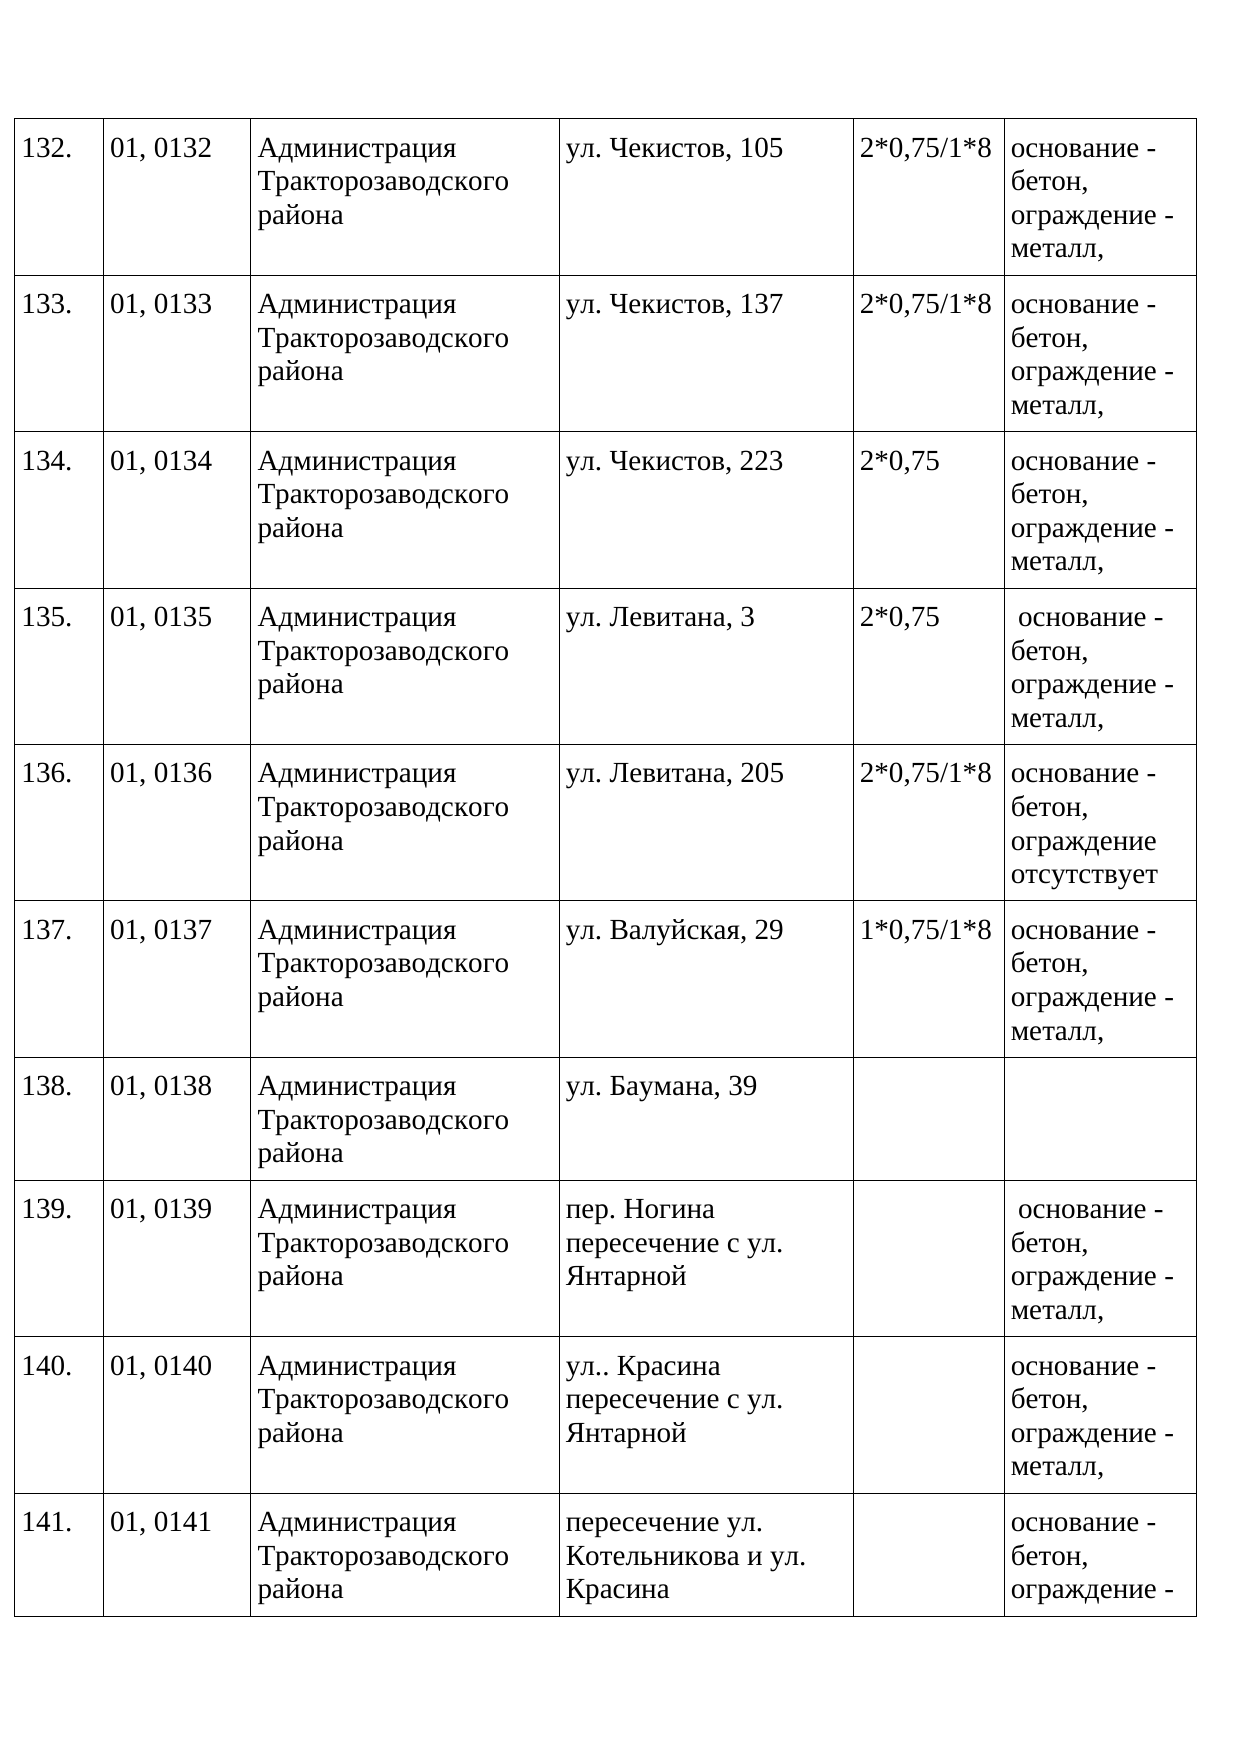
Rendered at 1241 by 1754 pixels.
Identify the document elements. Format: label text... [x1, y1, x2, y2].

table_cell Администрация Тракторозаводского района [251, 1181, 559, 1336]
table_cell 132. [15, 119, 103, 274]
table_cell 141. [15, 1494, 103, 1616]
table_cell ул. Левитана, 205 [560, 745, 853, 900]
table_cell 2*0,75/1*8 [854, 119, 1004, 274]
table_cell Администрация Тракторозаводского района [251, 589, 559, 744]
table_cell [251, 1494, 559, 1616]
table_cell Администрация Тракторозаводского района [251, 276, 559, 431]
table_cell 01, 0132 [104, 119, 250, 274]
table_cell 2*0,75 [854, 589, 1004, 744]
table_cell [560, 1494, 853, 1616]
table_cell ул. Чекистов, 223 [560, 432, 853, 587]
table_cell 139. [15, 1181, 103, 1336]
table_cell 01, 0138 [104, 1058, 250, 1180]
table_cell ул. Чекистов, 105 [560, 119, 853, 274]
table_cell 2*0,75 [854, 432, 1004, 587]
table_cell ул.. Красина пересечение с ул. Янтарной [560, 1337, 853, 1493]
table_cell ул. Чекистов, 137 [560, 276, 853, 431]
table_cell основание -бетон, ограждение - металл, [1005, 1337, 1196, 1493]
table_cell 140. [15, 1337, 103, 1493]
table_cell [854, 1494, 1004, 1616]
table_cell Администрация Тракторозаводского района [251, 745, 559, 900]
table_cell 01, 0136 [104, 745, 250, 900]
table_cell 01, 0134 [104, 432, 250, 587]
table_cell основание -бетон, ограждение - металл, [1005, 1181, 1196, 1336]
table_cell 01, 0141 [104, 1494, 250, 1616]
table_cell основание -бетон, ограждение - металл, [1005, 901, 1196, 1057]
table_cell 2*0,75/1*8 [854, 276, 1004, 431]
table_cell основание -бетон, ограждение - металл, [1005, 589, 1196, 744]
table_cell Администрация Тракторозаводского района [251, 1058, 559, 1180]
table_cell 1*0,75/1*8 [854, 901, 1004, 1057]
table_cell Администрация Тракторозаводского района [251, 1337, 559, 1493]
table_cell 01, 0135 [104, 589, 250, 744]
table_cell [854, 1337, 1004, 1493]
table_cell основание -бетон, ограждение отсутствует [1005, 745, 1196, 900]
table_cell ул. Левитана, 3 [560, 589, 853, 744]
table_cell [1005, 1058, 1196, 1180]
table_cell ул. Баумана, 39 [560, 1058, 853, 1180]
table_cell основание -бетон, ограждение - металл, [1005, 432, 1196, 587]
table_cell [854, 1181, 1004, 1336]
table_cell 135. [15, 589, 103, 744]
table_cell 01, 0133 [104, 276, 250, 431]
table_cell ул. Валуйская, 29 [560, 901, 853, 1057]
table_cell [1005, 119, 1196, 274]
table_cell 134. [15, 432, 103, 587]
table_cell 01, 0140 [104, 1337, 250, 1493]
table_cell 2*0,75/1*8 [854, 745, 1004, 900]
table_cell 133. [15, 276, 103, 431]
table_cell 138. [15, 1058, 103, 1180]
table_cell 01, 0137 [104, 901, 250, 1057]
table_cell 01, 0139 [104, 1181, 250, 1336]
table_cell 137. [15, 901, 103, 1057]
table_cell 136. [15, 745, 103, 900]
table_cell [854, 1058, 1004, 1180]
table_cell Администрация Тракторозаводского района [251, 901, 559, 1057]
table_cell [251, 119, 559, 274]
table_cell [1005, 1494, 1196, 1616]
table_cell пер. Ногина пересечение с ул. Янтарной [560, 1181, 853, 1336]
table_cell основание -бетон, ограждение - металл, [1005, 276, 1196, 431]
table_cell Администрация Тракторозаводского района [251, 432, 559, 587]
